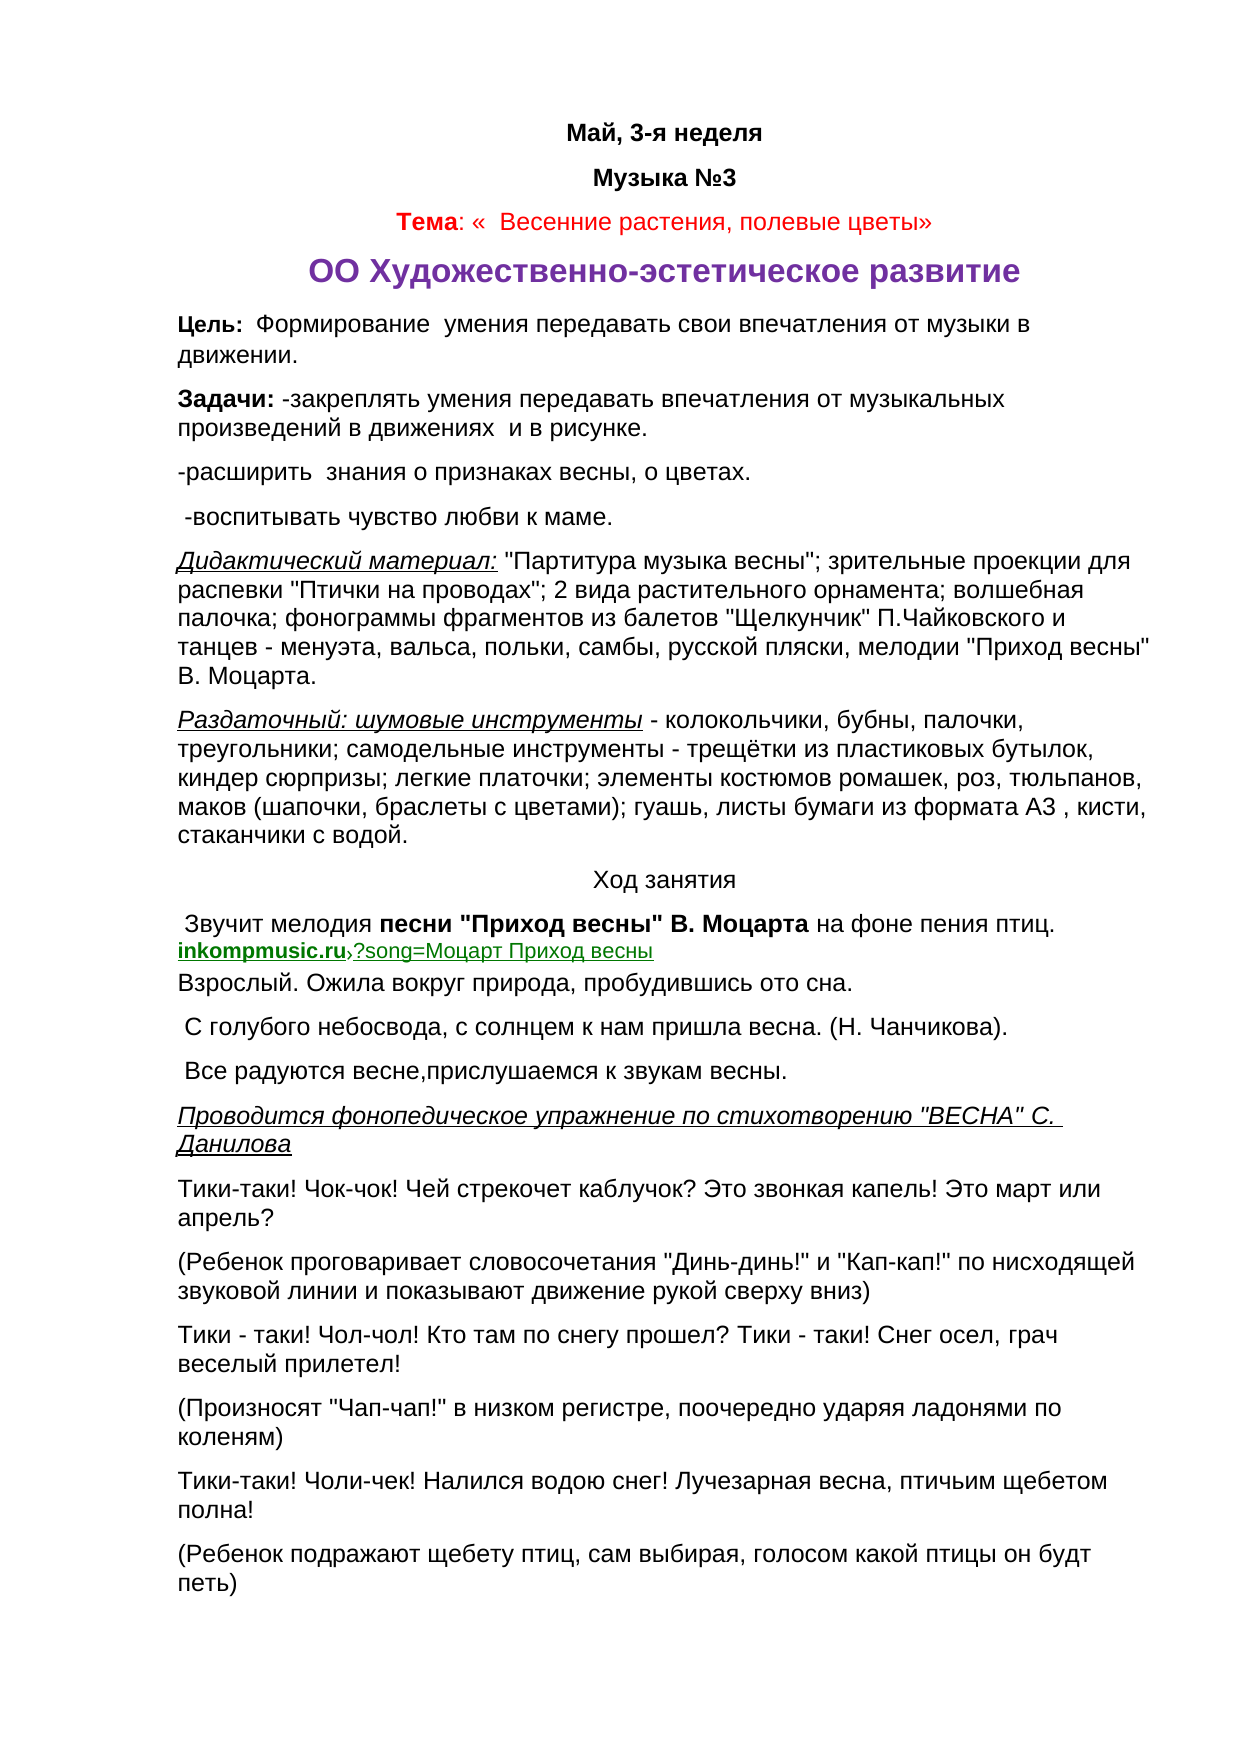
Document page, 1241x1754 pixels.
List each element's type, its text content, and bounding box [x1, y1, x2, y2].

text (Ребенок подражают щебету птиц, сам выбирая, голосом какой птицы он будт петь) [177, 1539, 1152, 1597]
text Раздаточный: шумовые инструменты - колокольчики, бубны, палочки, треугольники; самодельные инструменты - трещётки из пластиковых бутылок, киндер сюрпризы; легкие платочки; элементы костюмов ромашек, роз, тюльпанов, маков (шапочки, браслеты с цветами); гуашь, листы бумаги из формата А3 , кисти, стаканчики с водой. [177, 705, 1152, 849]
text Цель: Формирование умения передавать свои впечатления от музыки в движении. [177, 305, 1152, 368]
text -воспитывать чувство любви к маме. [177, 502, 1152, 530]
text Все радуются весне,прислушаемся к звукам весны. [177, 1056, 1152, 1085]
text С голубого небосвода, с солнцем к нам пришла весна. (Н. Чанчикова). [177, 1012, 1152, 1041]
text Ход занятия [177, 865, 1152, 893]
text Задачи: -закреплять умения передавать впечатления от музыкальных произведений в движениях и в рисунке. [177, 384, 1152, 442]
text Дидактический материал: "Партитура музыка весны"; зрительные проекции для распевки "Птички на проводах"; 2 вида растительного орнамента; волшебная палочка; фонограммы фрагментов из балетов "Щелкунчик" П.Чайковского и танцев - менуэта, вальса, польки, самбы, русской пляски, мелодии "Приход весны" В. Моцарта. [177, 546, 1152, 690]
text (Ребенок проговаривает словосочетания "Динь-динь!" и "Кап-кап!" по нисходящей звуковой линии и показывают движение рукой сверху вниз) [177, 1247, 1152, 1304]
text Тики-таки! Чок-чок! Чей стрекочет каблучок? Это звонкая капель! Это март или апрель? [177, 1174, 1152, 1231]
text Музыка №3 [177, 162, 1152, 191]
text Тема: « Весенние растения, полевые цветы» [177, 207, 1152, 236]
text Тики-таки! Чоли-чек! Налился водою снег! Лучезарная весна, птичьим щебетом полна! [177, 1466, 1152, 1524]
text Звучит мелодия песни "Приход весны" В. Моцарта на фоне пения птиц. inkompmusic.ru›?song=Моцарт Приход весны [177, 909, 1152, 968]
text Взрослый. Ожила вокруг природа, пробудившись ото сна. [177, 968, 1152, 996]
text Тики - таки! Чол-чол! Кто там по снегу прошел? Тики - таки! Снег осел, грач веселый прилетел! [177, 1320, 1152, 1378]
text Проводится фонопедическое упражнение по стихотворению "ВЕСНА" С. Данилова [177, 1101, 1152, 1158]
text ОО Художественно-эстетическое развитие [177, 251, 1152, 290]
text Май, 3-я неделя [177, 118, 1152, 147]
text -расширить знания о признаках весны, о цветах. [177, 457, 1152, 486]
text (Произносят "Чап-чап!" в низком регистре, поочередно ударяя ладонями по коленям) [177, 1393, 1152, 1451]
